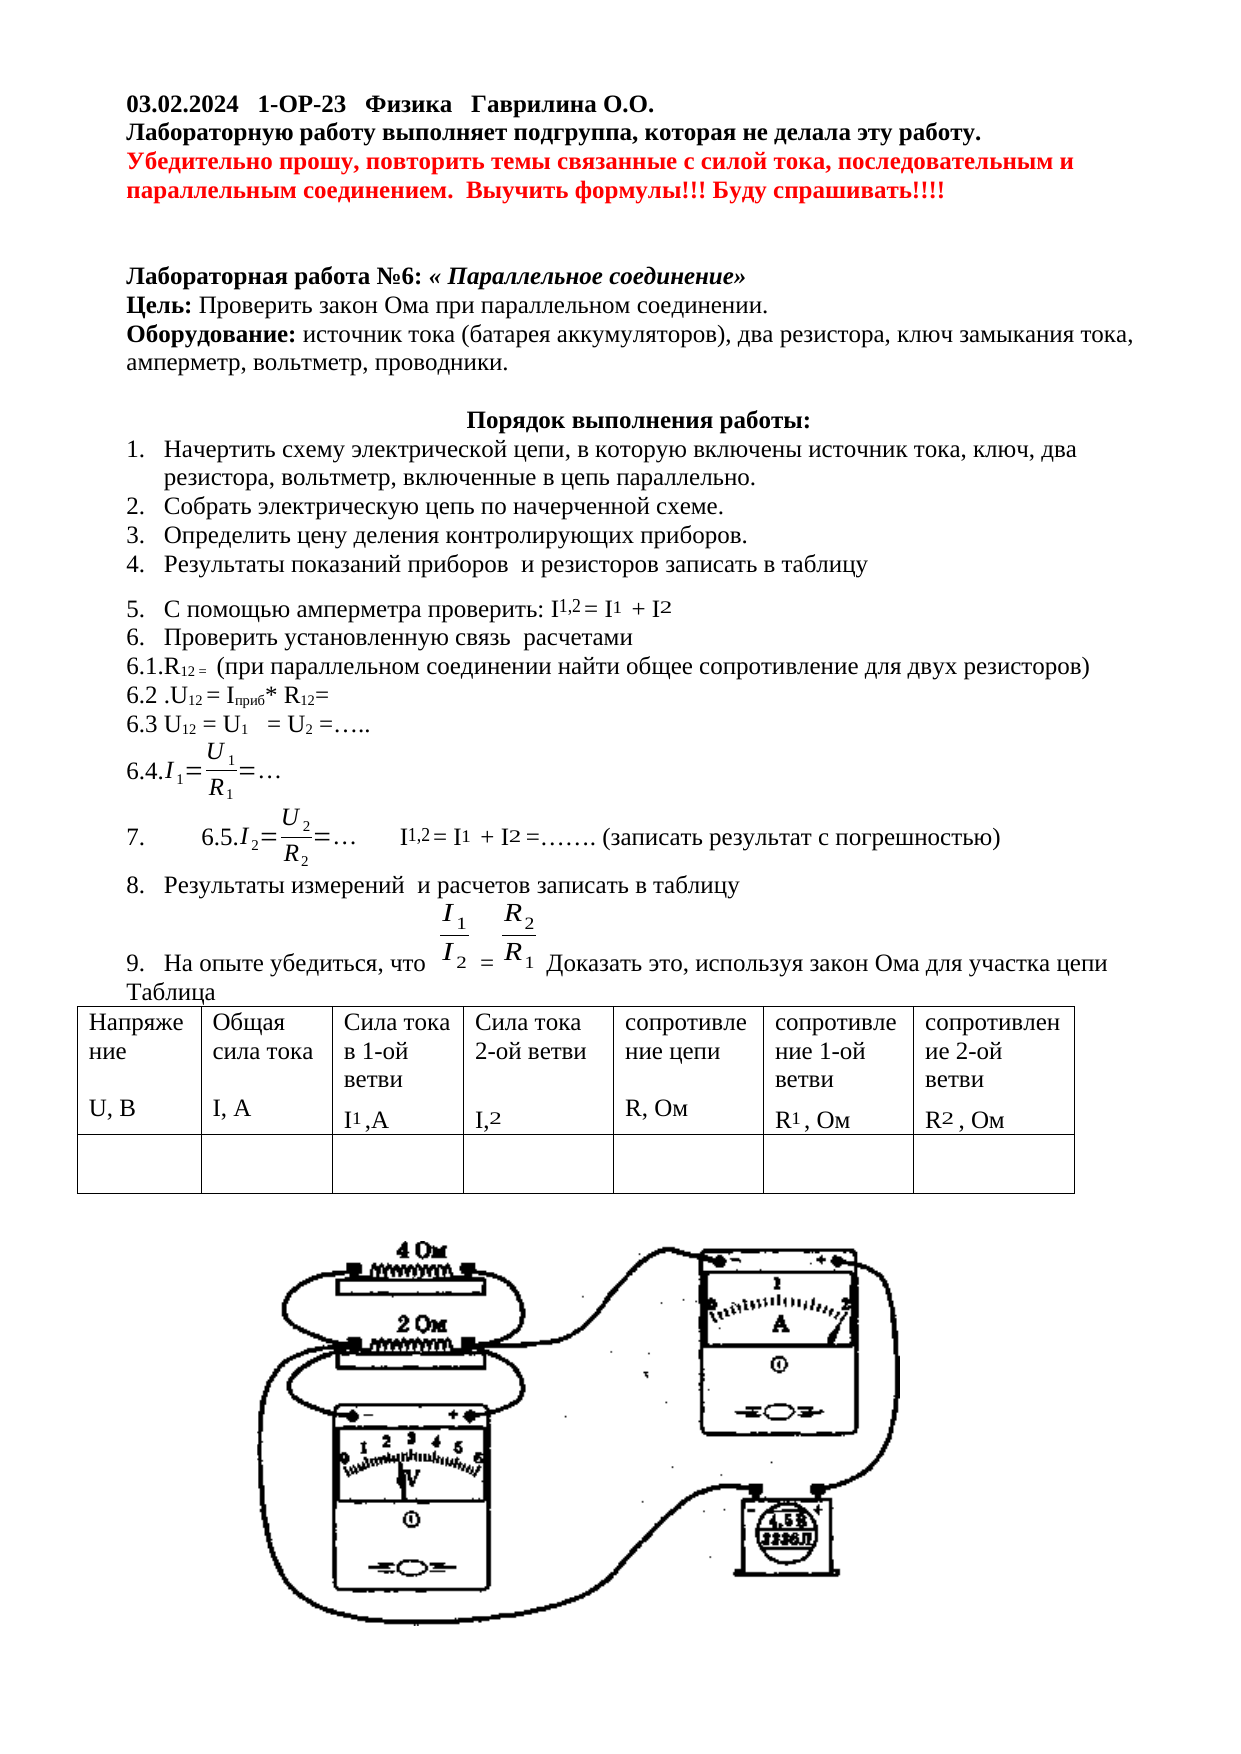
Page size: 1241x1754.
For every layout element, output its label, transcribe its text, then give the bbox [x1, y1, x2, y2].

list Определить цену деления контролирующих приборов. [126, 520, 1152, 549]
text 03.02.2024 1-ОР-23 Физика Гаврилина О.О. [126, 89, 1152, 117]
list Результаты показаний приборов и резисторов записать в таблицу [126, 549, 1152, 577]
table_cell [764, 1135, 913, 1193]
table_header сопротивление 2-ой ветви R, Ом [914, 1007, 1074, 1134]
list С помощью амперметра проверить: I= I + I [126, 577, 1152, 622]
table_cell [614, 1135, 763, 1193]
table_header сопротивление цепи R, Ом [614, 1007, 763, 1134]
list Собрать электрическую цепь по начерченной схеме. [126, 491, 1152, 520]
picture [257, 1241, 900, 1626]
table_header Сила тока в 1-ой ветви I,А [333, 1007, 463, 1134]
list Начертить схему электрической цепи, в которую включены источник тока, ключ, два резистора, вольтметр, включенные в цепь параллельно. [126, 434, 1152, 491]
list Проверить установленную связь расчетами [126, 622, 1152, 651]
table_header Напряжение U, В [78, 1007, 201, 1134]
table_cell [914, 1135, 1074, 1193]
text Оборудование: источник тока (батарея аккумуляторов), два резистора, ключ замыкания тока, амперметр, вольтметр, проводники. [126, 319, 1152, 376]
list 6.5. I= I + I=……. (записать результат с погрешностью) [126, 804, 1152, 870]
list .U12 = Iприб* R12= [126, 680, 1152, 709]
list Результаты измерений и расчетов записать в таблицу [126, 870, 1152, 899]
table_cell [78, 1135, 201, 1193]
list 6.1.R12 = (при параллельном соединении найти общее сопротивление для двух резисторов) [126, 651, 1152, 680]
text Лабораторная работа №6: « Параллельное соединение» [126, 261, 1152, 290]
text Таблица [126, 977, 1152, 1006]
text Порядок выполнения работы: [126, 405, 1152, 434]
list На опыте убедиться, что = Доказать это, используя закон Ома для участка цепи [126, 899, 1152, 977]
table_cell [333, 1135, 463, 1193]
text Цель: Проверить закон Ома при параллельном соединении. [126, 290, 1152, 319]
table_cell [464, 1135, 613, 1193]
text Лабораторную работу выполняет подгруппа, которая не делала эту работу. [126, 117, 1152, 146]
table_cell [202, 1135, 332, 1193]
list 6.4. [126, 737, 1152, 804]
list U12 = U1 = U2 =….. [126, 709, 1152, 737]
table_header Сила тока 2-ой ветви I, [464, 1007, 613, 1134]
table_header сопротивление 1-ой ветви R, Ом [764, 1007, 913, 1134]
text Убедительно прошу, повторить темы связанные с силой тока, последовательным и параллельным соединением. Выучить формулы!!! Буду спрашивать!!!! [126, 146, 1152, 204]
table_header Общая сила тока I, А [202, 1007, 332, 1134]
